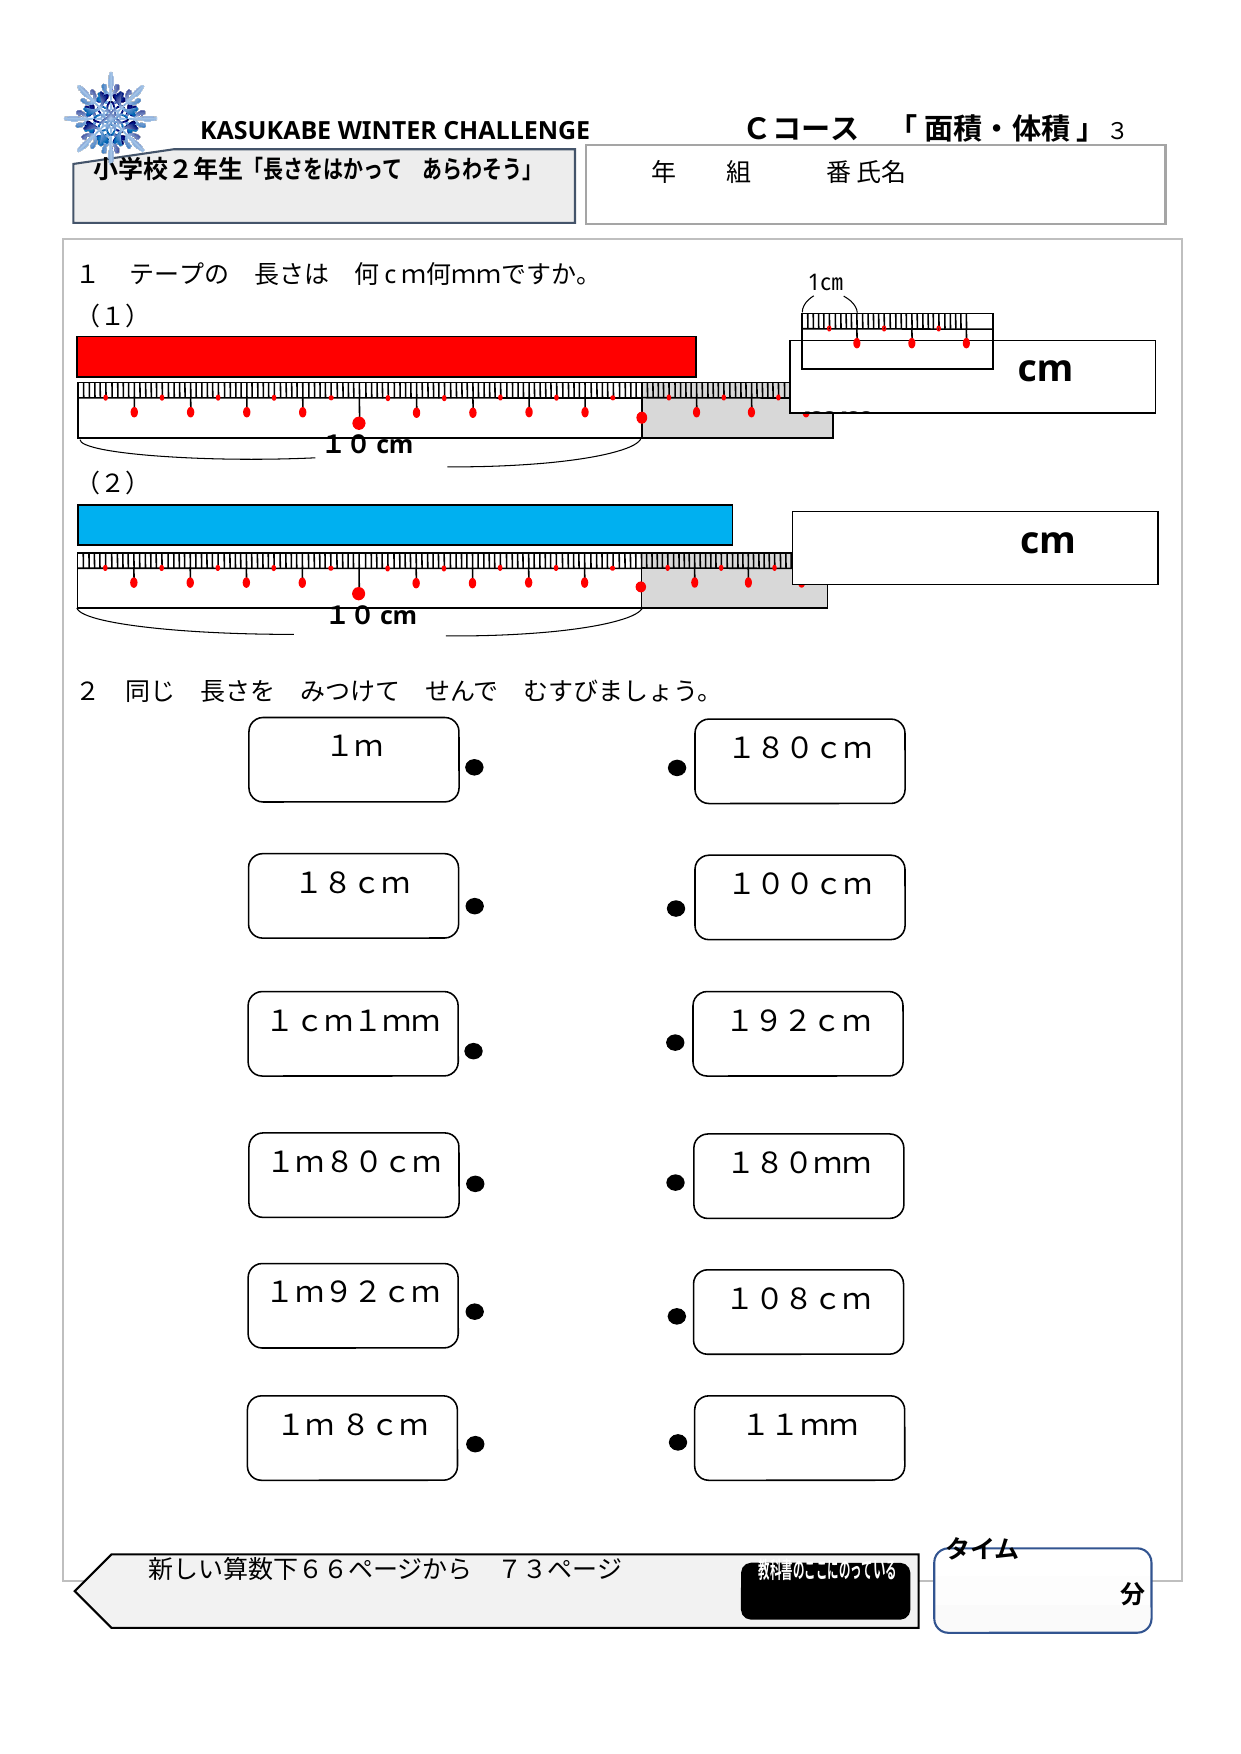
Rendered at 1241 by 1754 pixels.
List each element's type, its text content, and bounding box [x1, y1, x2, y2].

picture [52, 60, 169, 177]
picture [150, 163, 158, 177]
text １ テープの 長さは 何cｍ何ｍｍですか。 [75, 252, 1165, 294]
text （１） [75, 294, 1065, 335]
picture [157, 163, 164, 171]
text （２） [75, 460, 1165, 502]
text ２ 同じ 長さを みつけて せんで むすびましょう。 [75, 669, 1165, 710]
text KASUKABE WINTER CHALLENGE Ｃコース 「 面積・体積 」３ [169, 85, 1165, 169]
